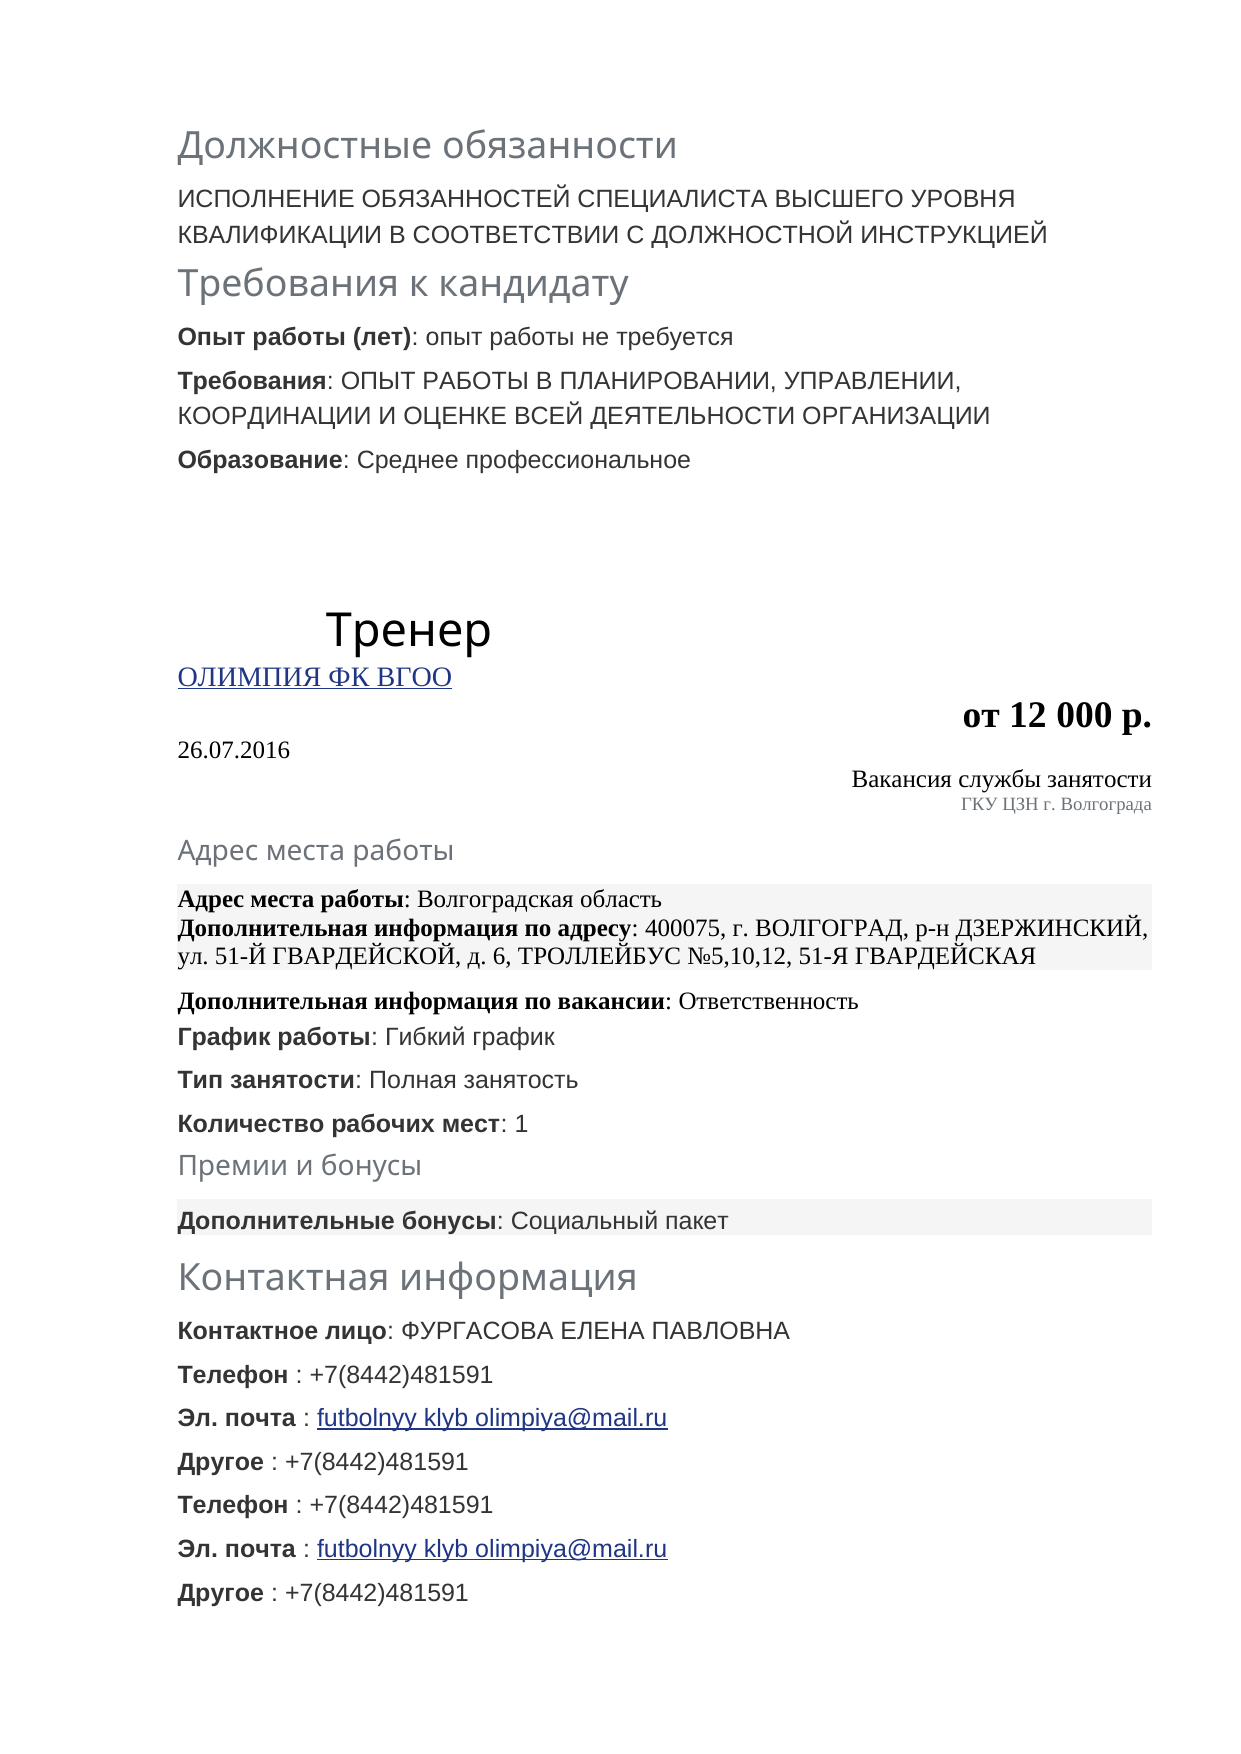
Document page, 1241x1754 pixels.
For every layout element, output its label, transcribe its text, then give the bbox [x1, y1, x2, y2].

text Тренер [326, 596, 1152, 660]
text Телефон : +7(8442)481591 [177, 1353, 1152, 1388]
text Образование: Среднее профессиональное [177, 438, 1152, 474]
text Требования к кандидату [177, 256, 1152, 307]
text Количество рабочих мест: 1 [177, 1102, 1152, 1137]
text Тип занятости: Полная занятость [177, 1058, 1152, 1094]
text 26.07.2016 [177, 735, 1152, 764]
text Опыт работы (лет): опыт работы не требуется [177, 315, 1152, 351]
text Дополнительная информация по вакансии: Ответственность [177, 986, 1152, 1014]
text Контактное лицо: ФУРГАСОВА ЕЛЕНА ПАВЛОВНА [177, 1309, 1152, 1345]
text Другое : +7(8442)481591 [177, 1440, 1152, 1476]
text Контактная информация [177, 1250, 1152, 1301]
text Другое : +7(8442)481591 [177, 1571, 1152, 1606]
text ИСПОЛНЕНИЕ ОБЯЗАННОСТЕЙ СПЕЦИАЛИСТА ВЫСШЕГО УРОВНЯ КВАЛИФИКАЦИИ В СООТВЕТСТВИИ С ДОЛЖНОСТНОЙ ИНСТРУКЦИЕЙ [177, 177, 1152, 248]
text ОЛИМПИЯ ФК ВГОО [177, 660, 1152, 692]
text ГКУ ЦЗН г. Волгограда [177, 793, 1152, 814]
text Эл. почта : futbolnyy klyb olimpiya@mail.ru [177, 1396, 1152, 1432]
text Вакансия службы занятости [177, 764, 1152, 793]
text от 12 000 р. [177, 692, 1152, 735]
text Телефон : +7(8442)481591 [177, 1483, 1152, 1519]
text Дополнительные бонусы: Социальный пакет [177, 1199, 1152, 1235]
text Премии и бонусы [177, 1145, 1152, 1183]
text Адрес места работы [177, 830, 1152, 868]
text Должностные обязанности [177, 118, 1152, 169]
text График работы: Гибкий график [177, 1014, 1152, 1050]
text Адрес места работы: Волгоградская область [177, 884, 1152, 913]
text Дополнительная информация по адресу: 400075, г. ВОЛГОГРАД, р-н ДЗЕРЖИНСКИЙ, ул. 51-Й ГВАРДЕЙСКОЙ, д. 6, ТРОЛЛЕЙБУС №5,10,12, 51-Я ГВАРДЕЙСКАЯ [177, 913, 1152, 970]
text Эл. почта : futbolnyy klyb olimpiya@mail.ru [177, 1527, 1152, 1563]
text Требования: ОПЫТ РАБОТЫ В ПЛАНИРОВАНИИ, УПРАВЛЕНИИ, КООРДИНАЦИИ И ОЦЕНКЕ ВСЕЙ ДЕЯТЕЛЬНОСТИ ОРГАНИЗАЦИИ [177, 359, 1152, 430]
